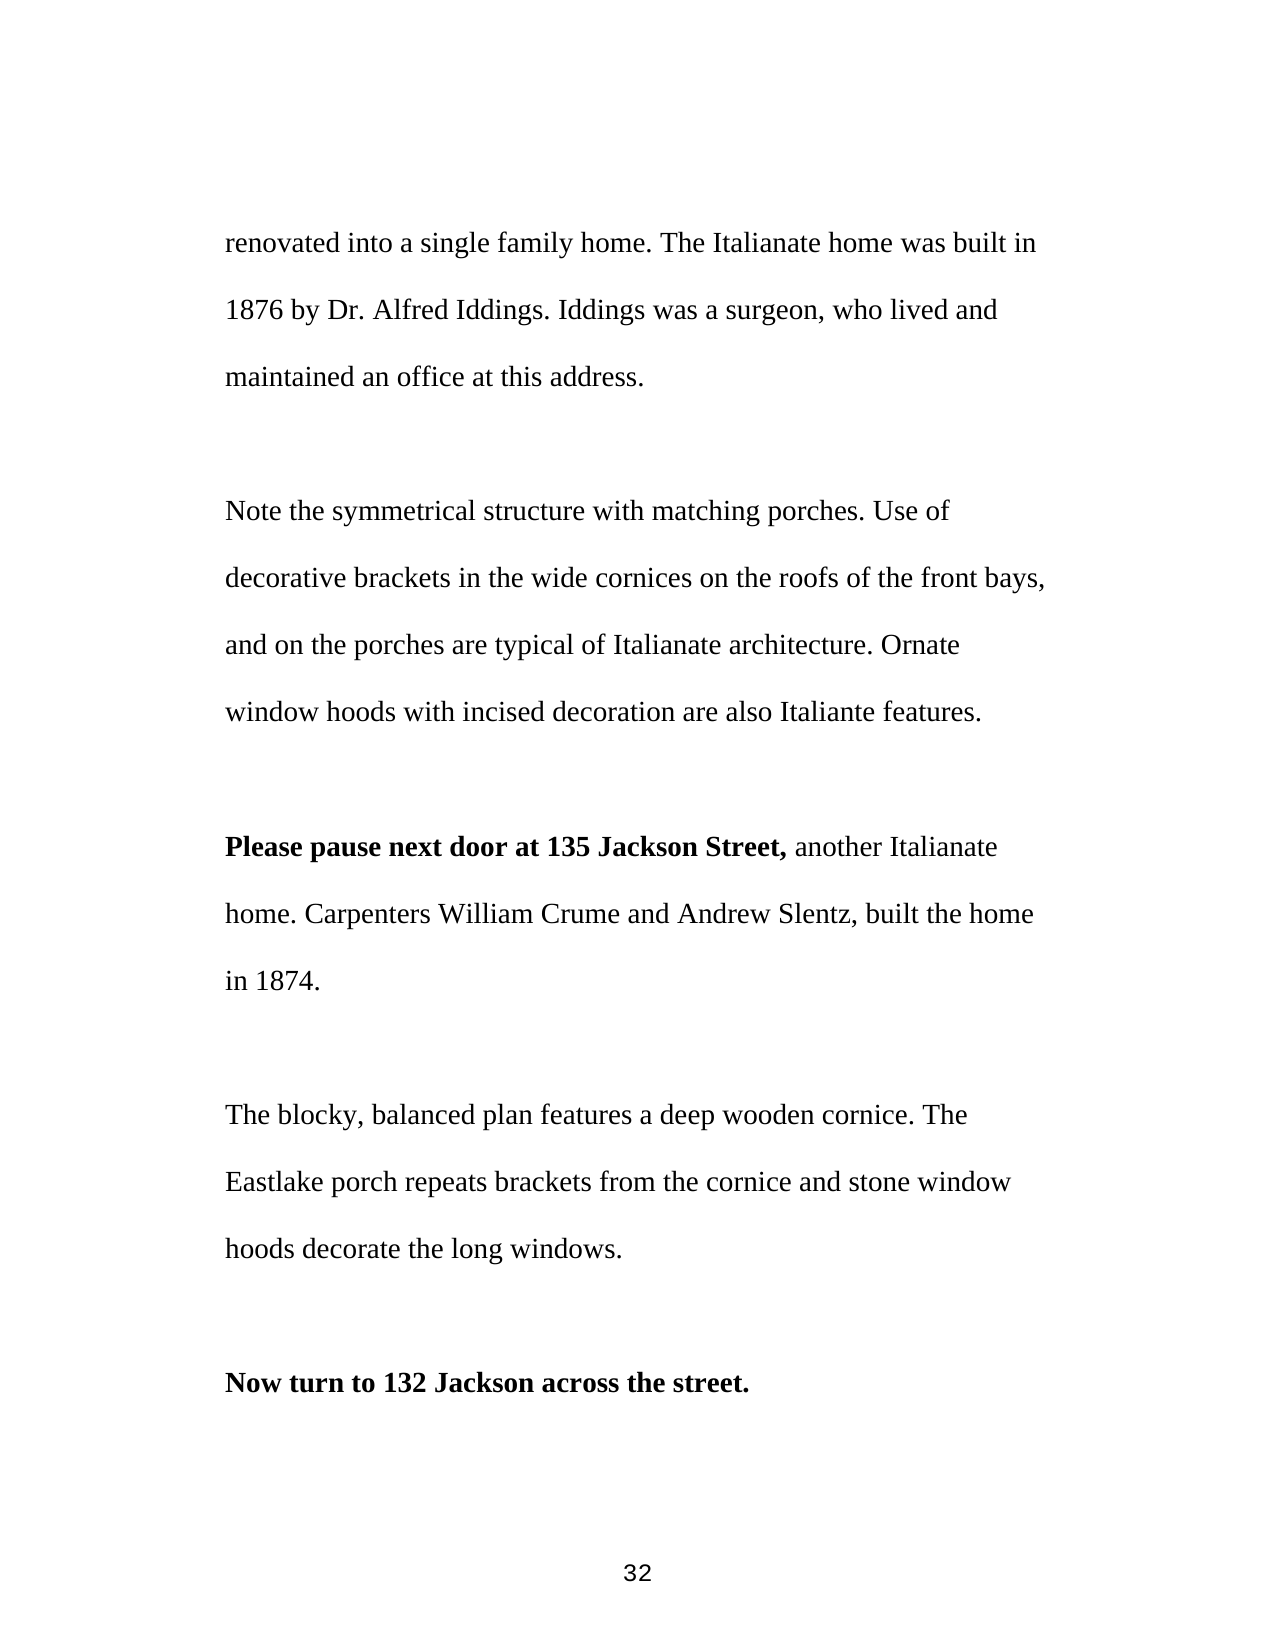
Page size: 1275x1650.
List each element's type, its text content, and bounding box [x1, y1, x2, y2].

text The blocky, balanced plan features a deep wooden cornice. The Eastlake porch repeats brackets from the cornice and stone window hoods decorate the long windows. [225, 1097, 1050, 1265]
text Note the symmetrical structure with matching porches. Use of decorative brackets in the wide cornices on the roofs of the front bays, and on the porches are typical of Italianate architecture. Ornate window hoods with incised decoration are also Italiante features. [225, 493, 1050, 728]
text Now turn to 132 Jackson across the street. [225, 1365, 1050, 1399]
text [225, 225, 1050, 393]
text Please pause next door at 135 Jackson Street, another Italianate home. Carpenters William Crume and Andrew Slentz, built the home in 1874. [225, 829, 1050, 996]
